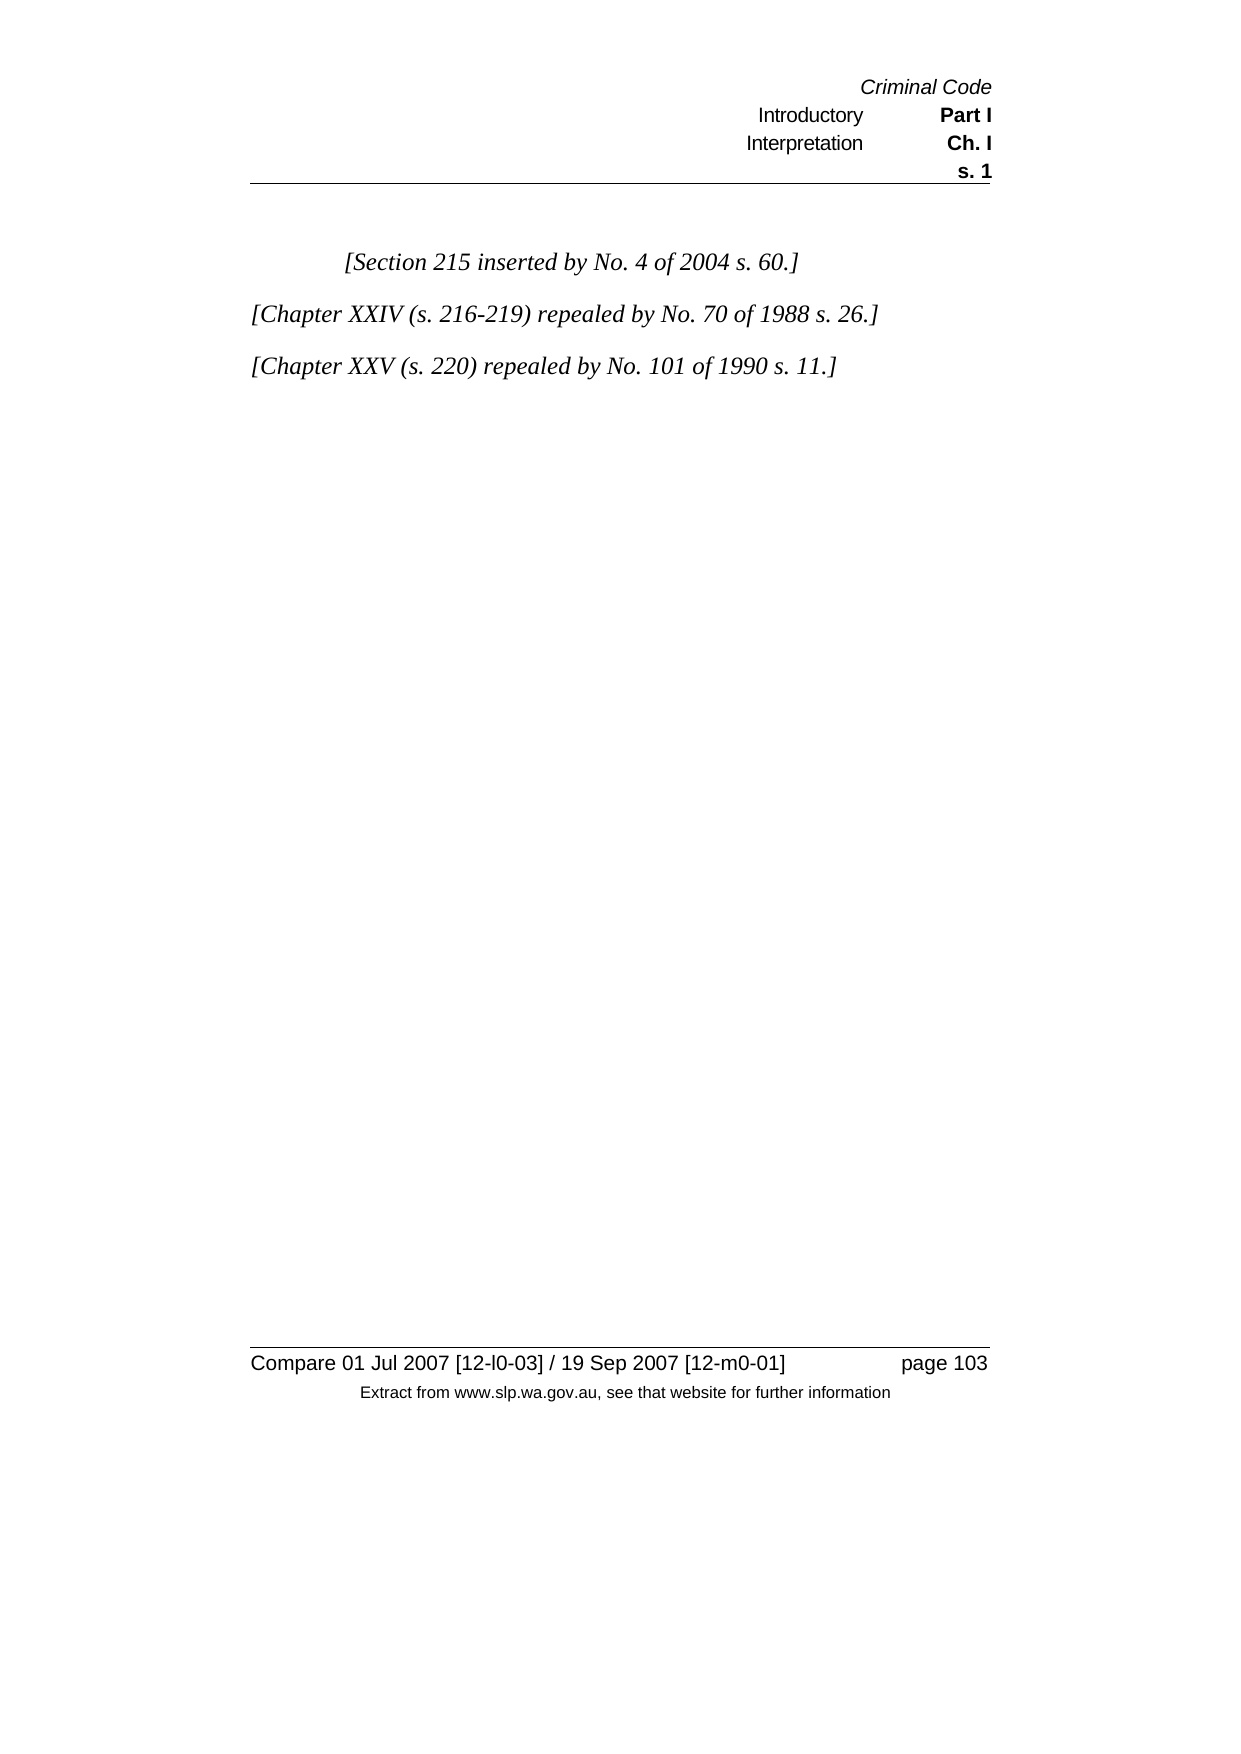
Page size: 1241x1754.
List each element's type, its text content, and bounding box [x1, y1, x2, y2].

text [Chapter XXV (s. 220) repealed by No. 101 of 1990 s. 11.] [250, 351, 990, 379]
text [Section 215 inserted by No. 4 of 2004 s. 60.] [250, 247, 990, 276]
text [Chapter XXIV (s. 216-219) repealed by No. 70 of 1988 s. 26.] [250, 299, 990, 328]
